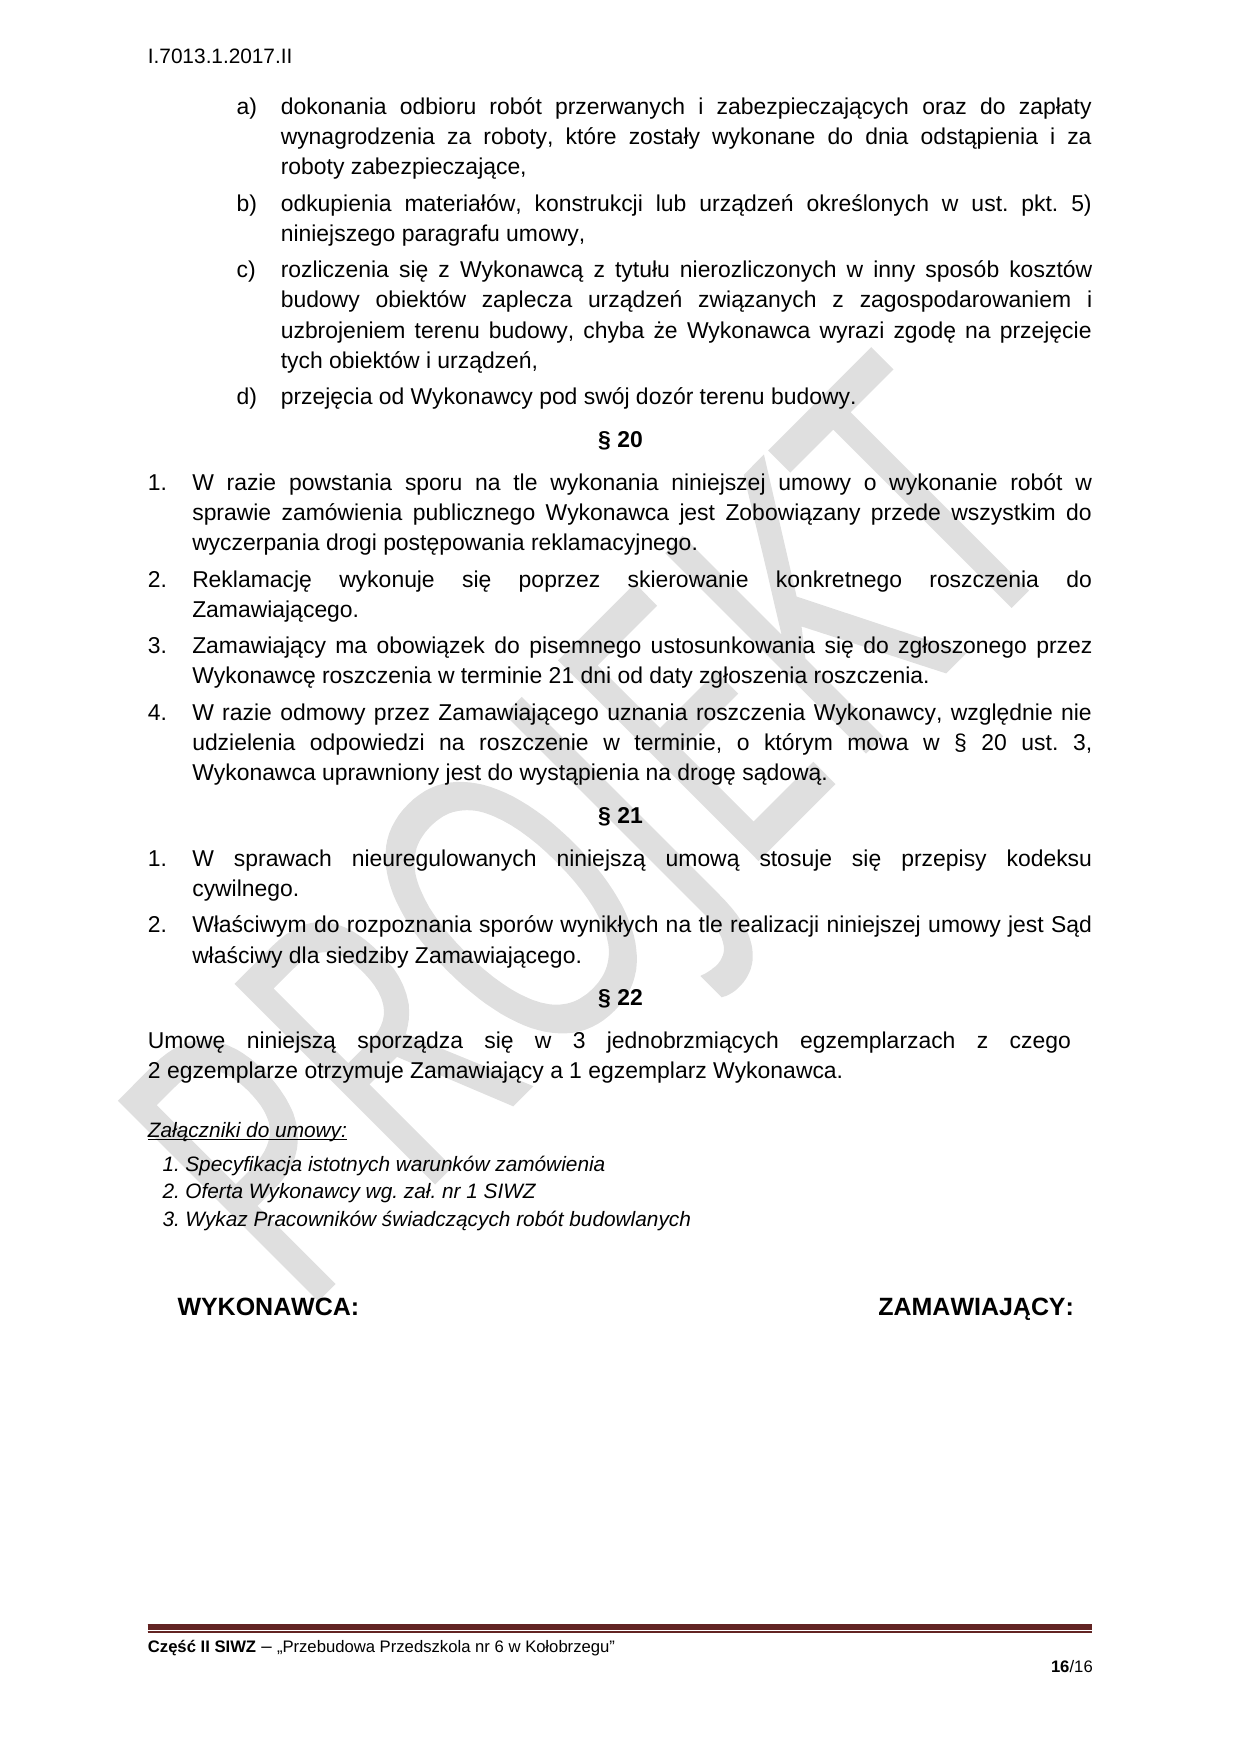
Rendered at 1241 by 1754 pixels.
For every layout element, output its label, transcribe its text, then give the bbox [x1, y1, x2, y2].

text WYKONAWCA: ZAMAWIAJĄCY: [177, 1292, 1092, 1321]
list Reklamację wykonuje się poprzez skierowanie konkretnego roszczenia do Zamawiającego. [148, 566, 1092, 622]
text § 21 [148, 802, 1092, 828]
list W razie powstania sporu na tle wykonania niniejszej umowy o wykonanie robót w sprawie zamówienia publicznego Wykonawca jest Zobowiązany przede wszystkim do wyczerpania drogi postępowania reklamacyjnego. [148, 469, 1092, 555]
list dokonania odbioru robót przerwanych i zabezpieczających oraz do zapłaty wynagrodzenia za roboty, które zostały wykonane do dnia odstąpienia i za roboty zabezpieczające, [236, 93, 1092, 179]
list odkupienia materiałów, konstrukcji lub urządzeń określonych w ust. pkt. 5) niniejszego paragrafu umowy, [236, 189, 1092, 246]
text § 20 [148, 426, 1092, 452]
list przejęcia od Wykonawcy pod swój dozór terenu budowy. [236, 383, 1092, 409]
list W razie odmowy przez Zamawiającego uznania roszczenia Wykonawcy, względnie nie udzielenia odpowiedzi na roszczenie w terminie, o którym mowa w § 20 ust. 3, Wykonawca uprawniony jest do wystąpienia na drogę sądową. [148, 699, 1092, 786]
text Umowę niniejszą sporządza się w 3 jednobrzmiących egzemplarzach z czego 2 egzemplarze otrzymuje Zamawiający a 1 egzemplarz Wykonawca. [148, 1027, 1092, 1083]
list W sprawach nieuregulowanych niniejszą umową stosuje się przepisy kodeksu cywilnego. [148, 845, 1092, 901]
text Załączniki do umowy: [148, 1118, 1092, 1142]
list Wykaz Pracowników świadczących robót budowlanych [162, 1206, 1092, 1230]
text § 22 [148, 984, 1092, 1011]
list Właściwym do rozpoznania sporów wynikłych na tle realizacji niniejszej umowy jest Sąd właściwy dla siedziby Zamawiającego. [148, 911, 1092, 968]
list Oferta Wykonawcy wg. zał. nr 1 SIWZ [162, 1179, 1092, 1203]
list rozliczenia się z Wykonawcą z tytułu nierozliczonych w inny sposób kosztów budowy obiektów zaplecza urządzeń związanych z zagospodarowaniem i uzbrojeniem terenu budowy, chyba że Wykonawca wyrazi zgodę na przejęcie tych obiektów i urządzeń, [236, 256, 1092, 373]
list Zamawiający ma obowiązek do pisemnego ustosunkowania się do zgłoszonego przez Wykonawcę roszczenia w terminie 21 dni od daty zgłoszenia roszczenia. [148, 632, 1092, 689]
list Specyfikacja istotnych warunków zamówienia [162, 1151, 1092, 1175]
